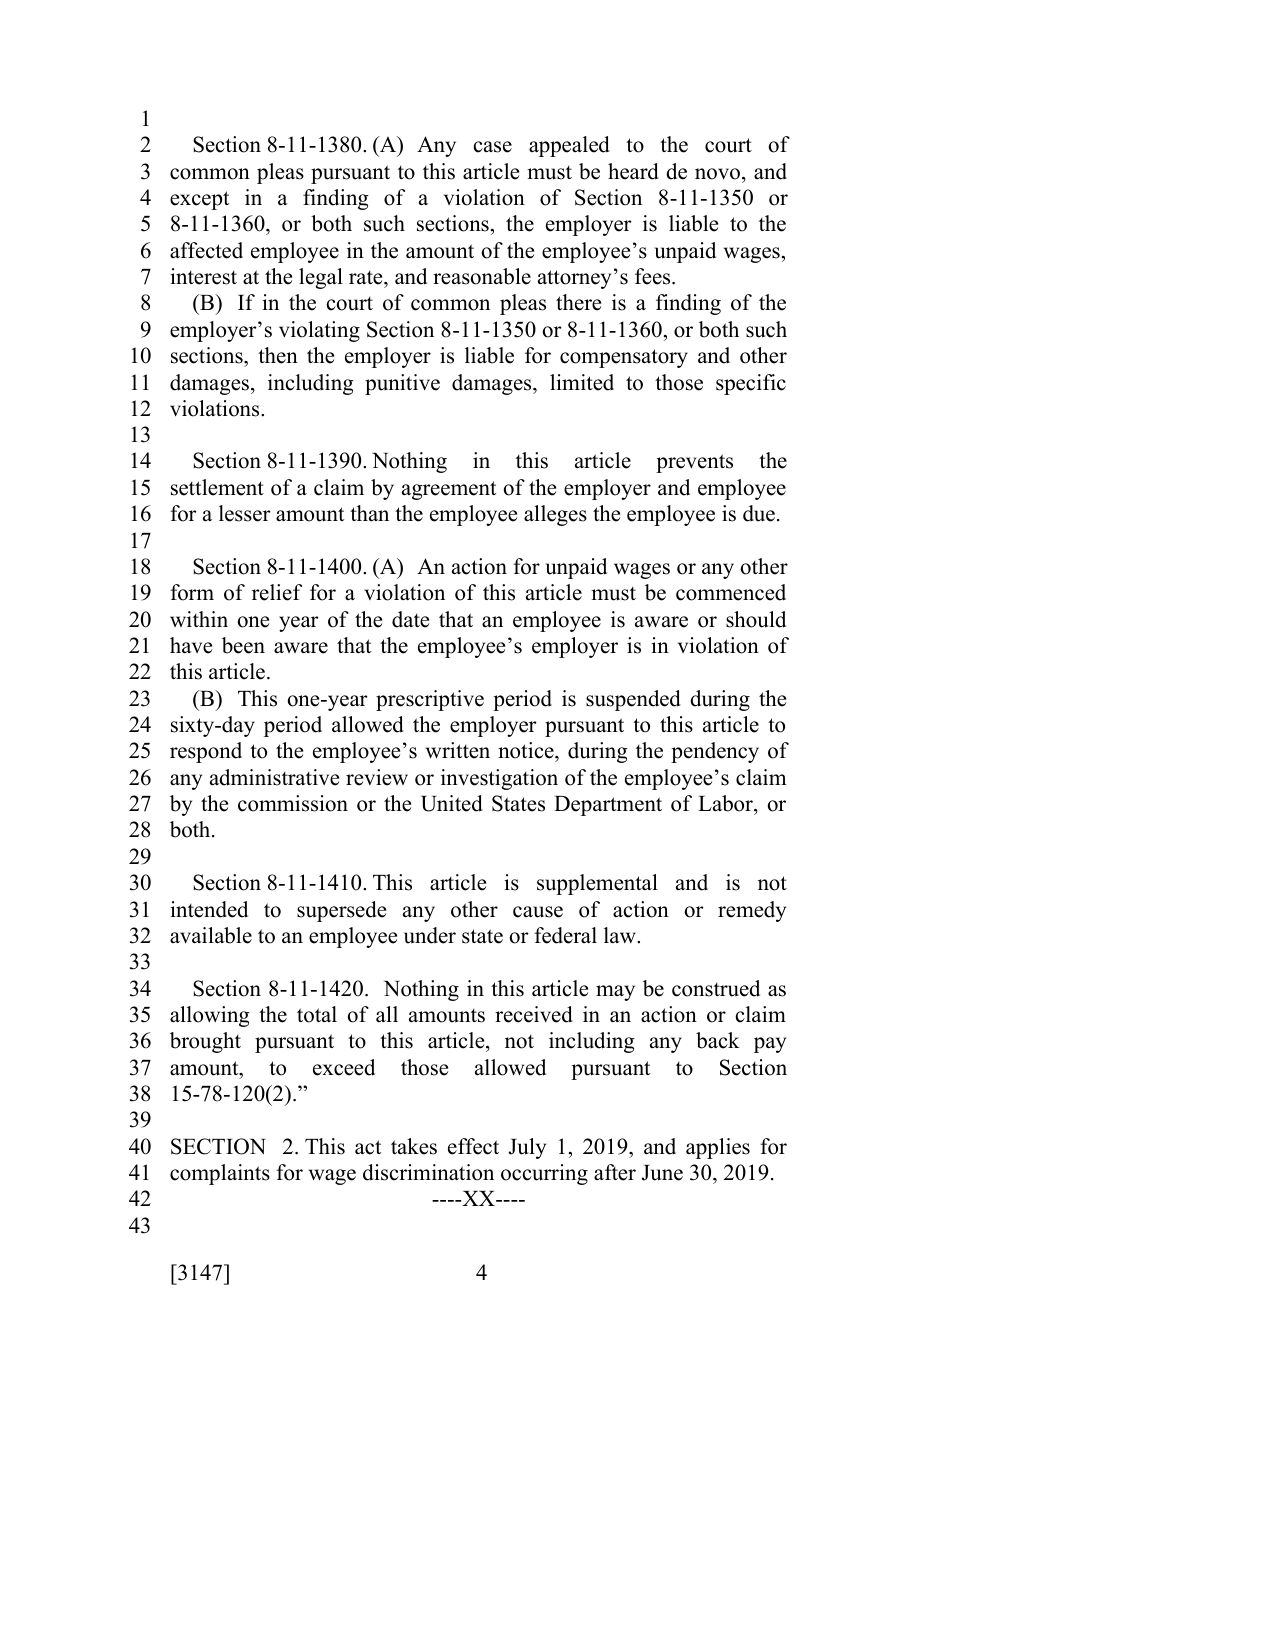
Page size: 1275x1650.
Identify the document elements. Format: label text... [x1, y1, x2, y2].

text Section 8-11-1400. (A) An action for unpaid wages or any other form of relief for a violation of this article must be commenced within one year of the date that an employee is aware or should have been aware that the employee’s employer is in violation of this article. [169, 553, 787, 685]
text Section 8-11-1420. Nothing in this article may be construed as allowing the total of all amounts received in an action or claim brought pursuant to this article, not including any back pay amount, to exceed those allowed pursuant to Section 15-78-120(2).” [169, 975, 787, 1106]
text Section 8-11-1410. This article is supplemental and is not intended to supersede any other cause of action or remedy available to an employee under state or federal law. [169, 869, 787, 948]
text ----XX---- [169, 1186, 787, 1212]
text SECTION 2. This act takes effect July 1, 2019, and applies for complaints for wage discrimination occurring after June 30, 2019. [169, 1133, 787, 1186]
text (B) This one-year prescriptive period is suspended during the sixty-day period allowed the employer pursuant to this article to respond to the employee’s written notice, during the pendency of any administrative review or investigation of the employee’s claim by the commission or the United States Department of Labor, or both. [169, 685, 787, 843]
text Section 8-11-1380. (A) Any case appealed to the court of common pleas pursuant to this article must be heard de novo, and except in a finding of a violation of Section 8-11-1350 or 8-11-1360, or both such sections, the employer is liable to the affected employee in the amount of the employee’s unpaid wages, interest at the legal rate, and reasonable attorney’s fees. [169, 131, 787, 289]
text (B) If in the court of common pleas there is a finding of the employer’s violating Section 8-11-1350 or 8-11-1360, or both such sections, then the employer is liable for compensatory and other damages, including punitive damages, limited to those specific violations. [169, 289, 787, 421]
text Section 8-11-1390. Nothing in this article prevents the settlement of a claim by agreement of the employer and employee for a lesser amount than the employee alleges the employee is due. [169, 448, 787, 527]
